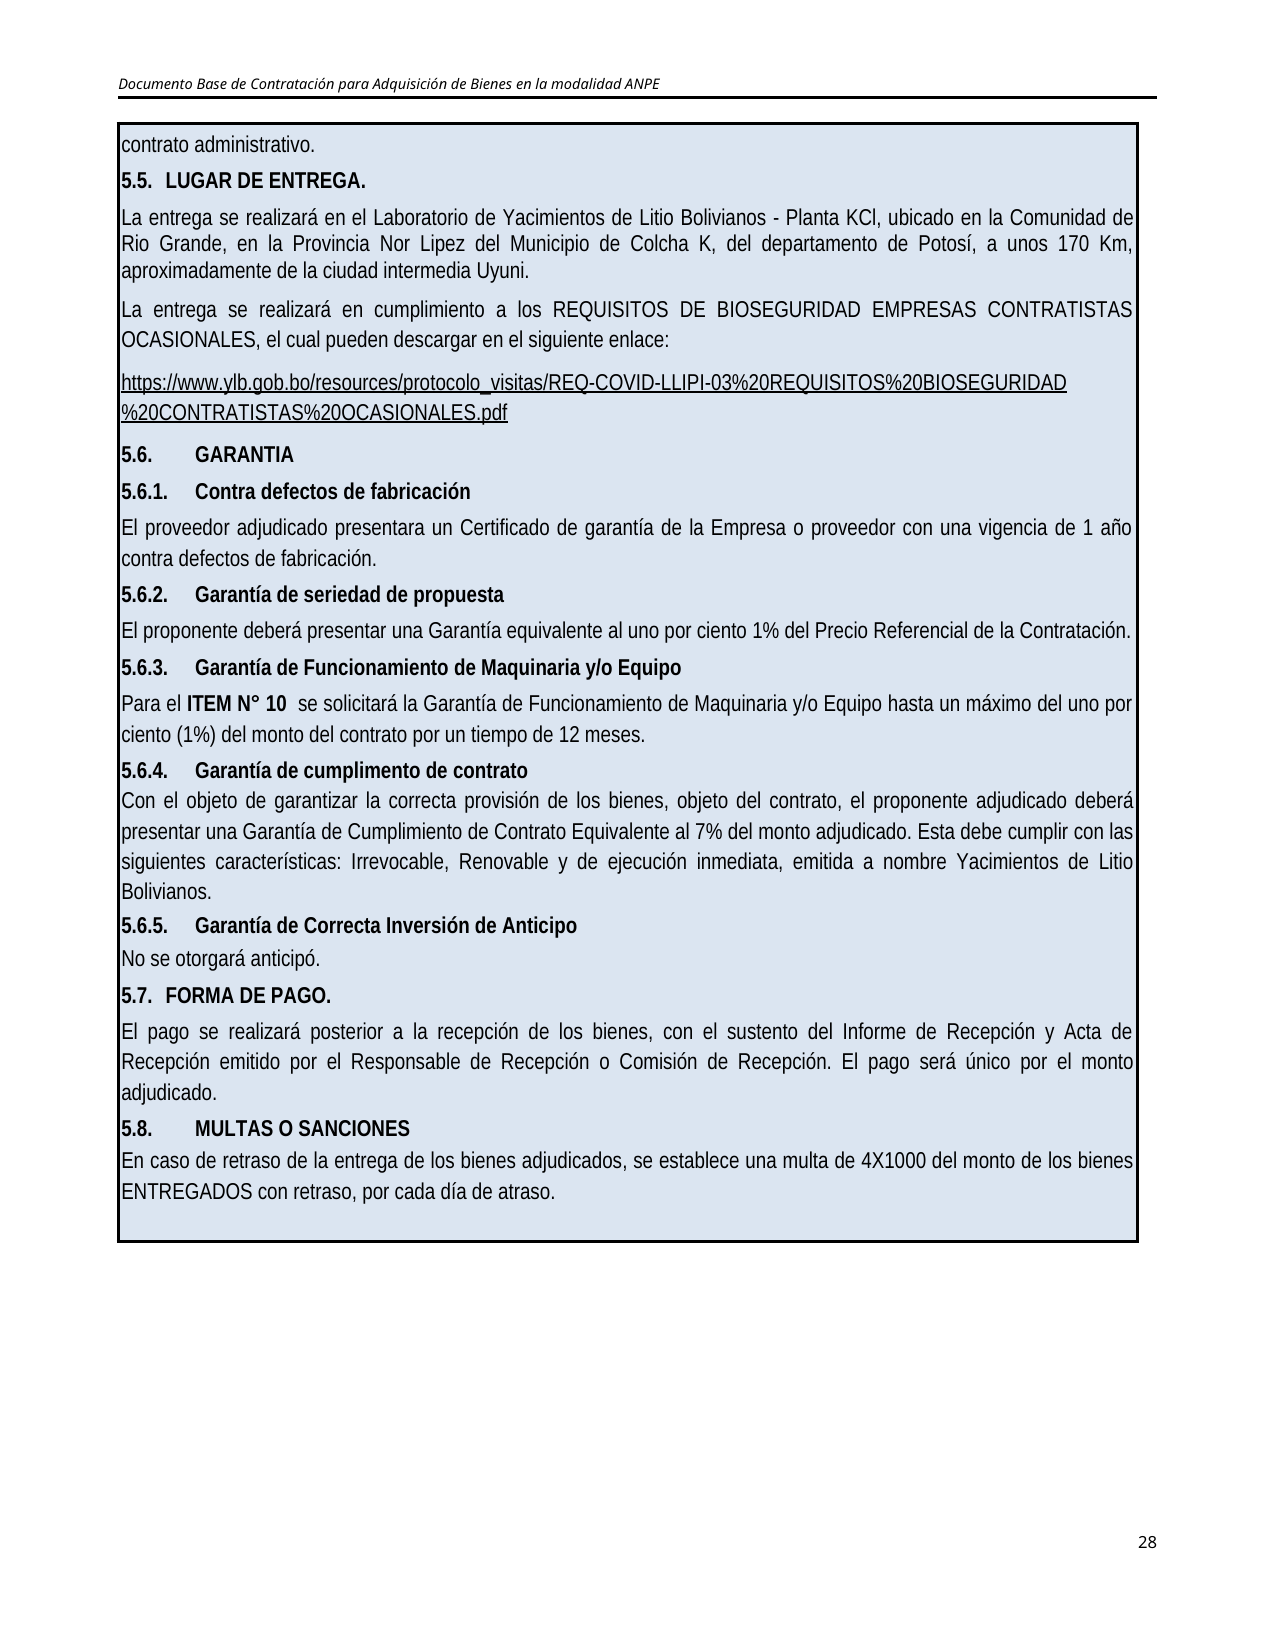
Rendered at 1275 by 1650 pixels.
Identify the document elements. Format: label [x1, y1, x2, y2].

table_header [120, 125, 1136, 1240]
